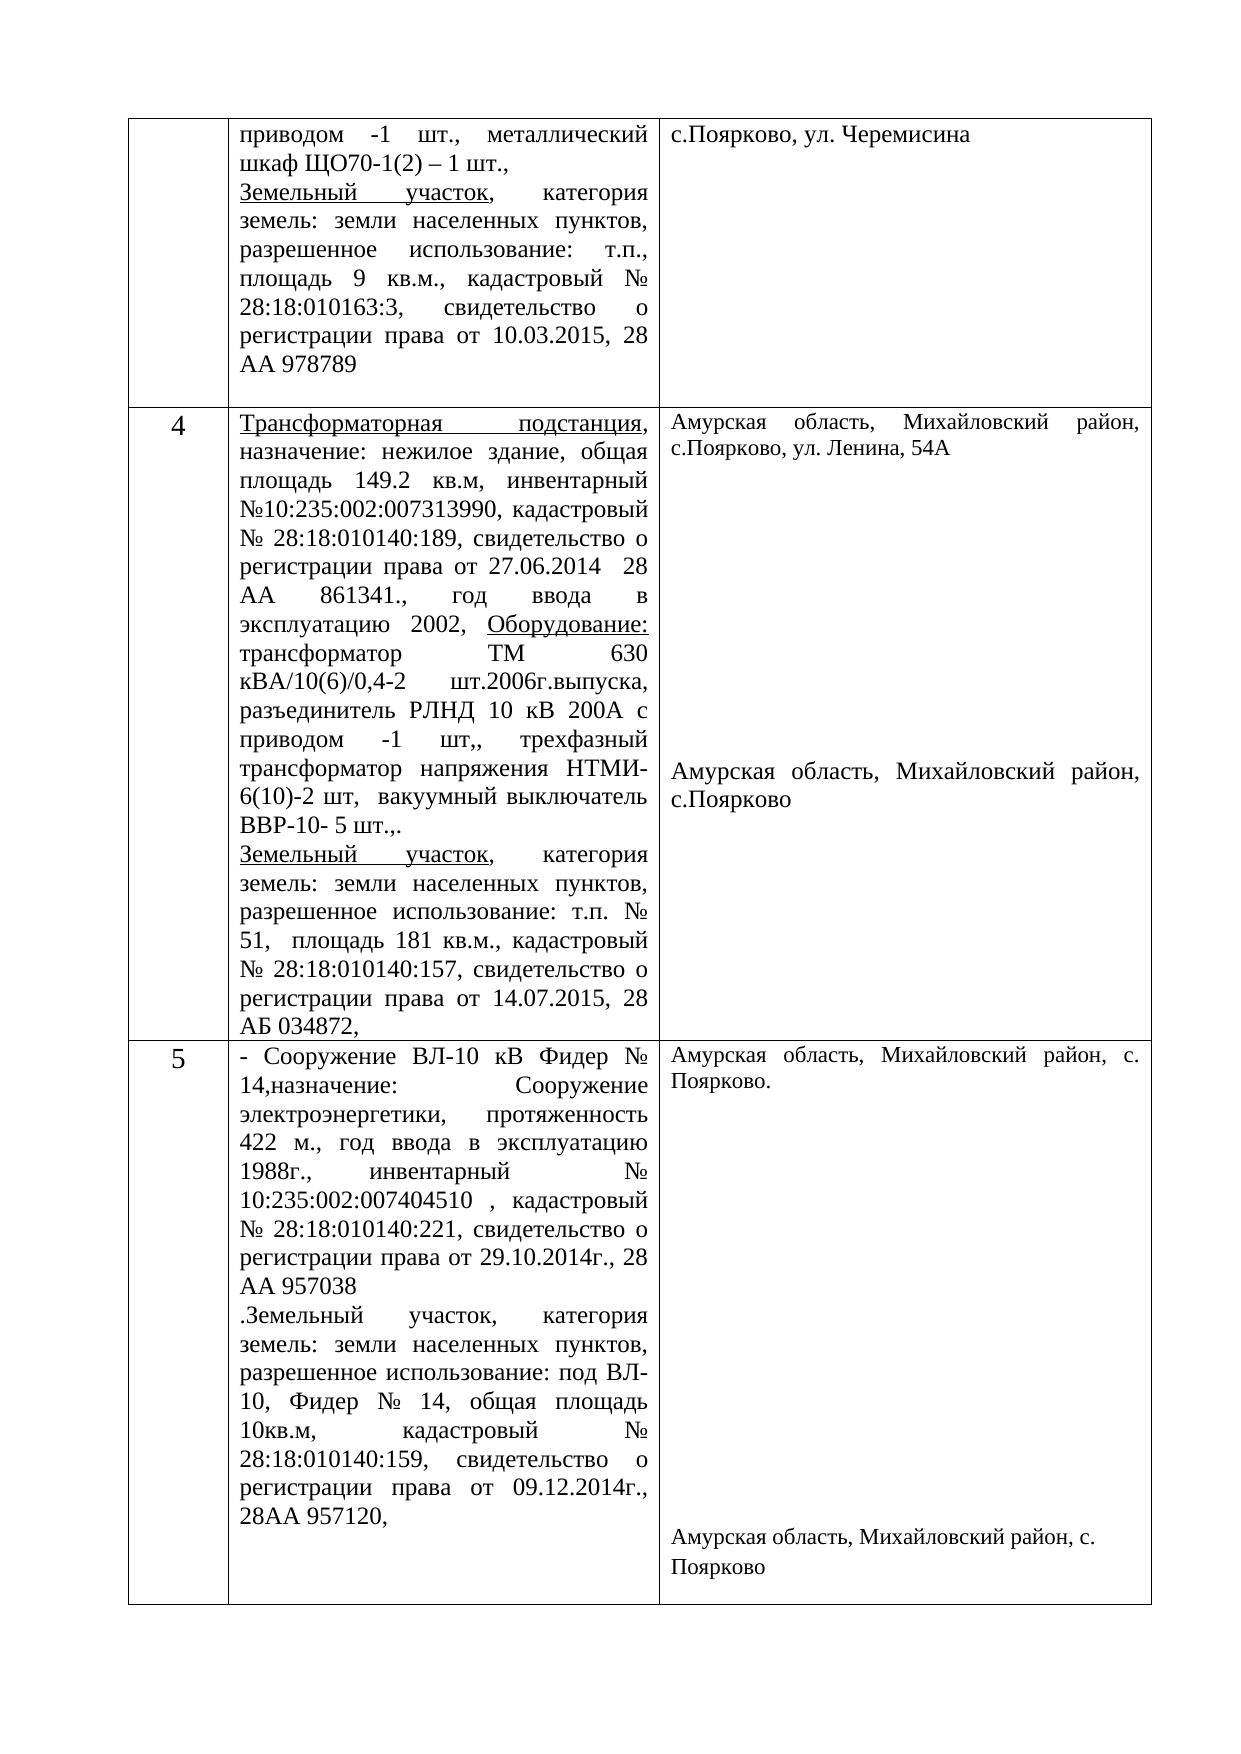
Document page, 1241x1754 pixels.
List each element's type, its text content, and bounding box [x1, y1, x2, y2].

table_cell 3 [129, 119, 228, 407]
table_cell 4 [129, 408, 228, 1040]
table_cell Трансформаторная подстанция, назначение: нежилое здание, общая площадь 149.2 кв.м, инвентарный №10:235:002:007313990, кадастровый № 28:18:010140:189, свидетельство о регистрации права от 27.06.2014 28 АА 861341., год ввода в эксплуатацию 2002, Оборудование: трансформатор ТМ 630 кВА/10(6)/0,4-2 шт.2006г.выпуска, разъединитель РЛНД 10 кВ 200А с приводом -1 шт,, трехфазный трансформатор напряжения НТМИ-6(10)-2 шт, вакуумный выключатель ВВР-10- 5 шт.,. Земельный участок, категория земель: земли населенных пунктов, разрешенное использование: т.п. № 51, площадь 181 кв.м., кадастровый № 28:18:010140:157, свидетельство о регистрации права от 14.07.2015, 28 АБ 034872, [229, 408, 659, 1040]
table_cell - Сооружение ВЛ-10 кВ Фидер № 14,назначение: Сооружение электроэнергетики, протяженность 422 м., год ввода в эксплуатацию 1988г., инвентарный № 10:235:002:007404510 , кадастровый № 28:18:010140:221, свидетельство о регистрации права от 29.10.2014г., 28 АА 957038 .Земельный участок, категория земель: земли населенных пунктов, разрешенное использование: под ВЛ-10, Фидер № 14, общая площадь 10кв.м, кадастровый № 28:18:010140:159, свидетельство о регистрации права от 09.12.2014г., 28АА 957120, [229, 1041, 659, 1604]
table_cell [229, 119, 659, 407]
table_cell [660, 119, 1151, 407]
table_cell Амурская область, Михайловский район, с.Поярково, ул. Ленина, 54А Амурская область, Михайловский район, с.Поярково [660, 408, 1151, 1040]
table_cell 5 [129, 1041, 228, 1604]
table_cell Амурская область, Михайловский район, с. Поярково. Амурская область, Михайловский район, с. Поярково [660, 1041, 1151, 1604]
